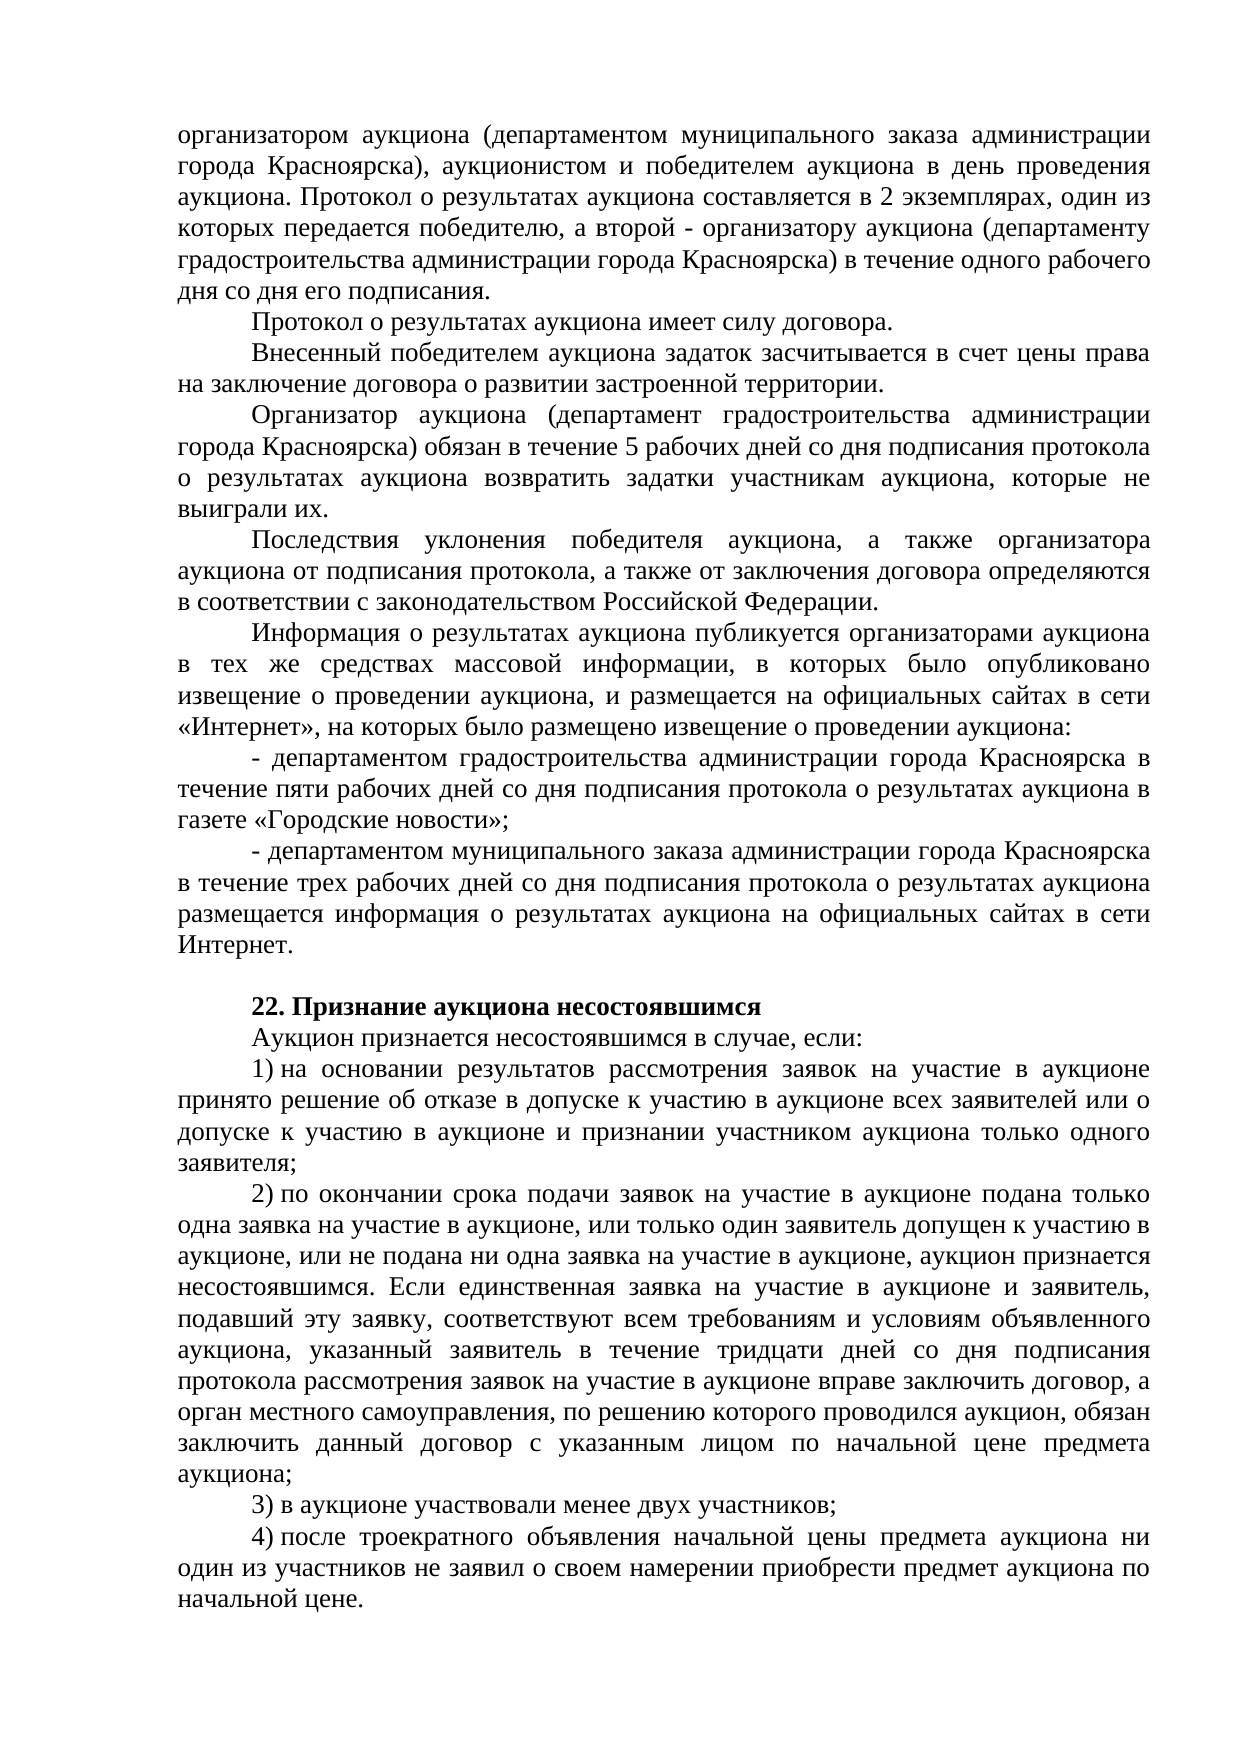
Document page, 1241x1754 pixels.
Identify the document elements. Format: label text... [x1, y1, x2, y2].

text Аукцион признается несостоявшимся в случае, если: [177, 1021, 1152, 1052]
list 4) после троекратного объявления начальной цены предмета аукциона ни один из участников не заявил о своем намерении приобрести предмет аукциона по начальной цене. [177, 1520, 1152, 1613]
text Внесенный победителем аукциона задаток засчитывается в счет цены права на заключение договора о развитии застроенной территории. [177, 336, 1152, 398]
text 22. Признание аукциона несостоявшимся [177, 990, 1152, 1021]
text Последствия уклонения победителя аукциона, а также организатора аукциона от подписания протокола, а также от заключения договора определяются в соответствии с законодательством Российской Федерации. [177, 523, 1152, 616]
list 2) по окончании срока подачи заявок на участие в аукционе подана только одна заявка на участие в аукционе, или только один заявитель допущен к участию в аукционе, или не подана ни одна заявка на участие в аукционе, аукцион признается несостоявшимся. Если единственная заявка на участие в аукционе и заявитель, подавший эту заявку, соответствуют всем требованиям и условиям объявленного аукциона, указанный заявитель в течение тридцати дней со дня подписания протокола рассмотрения заявок на участие в аукционе вправе заключить договор, а орган местного самоуправления, по решению которого проводился аукцион, обязан заключить данный договор с указанным лицом по начальной цене предмета аукциона; [177, 1177, 1152, 1488]
list 1) на основании результатов рассмотрения заявок на участие в аукционе принято решение об отказе в допуске к участию в аукционе всех заявителей или о допуске к участию в аукционе и признании участником аукциона только одного заявителя; [177, 1052, 1152, 1177]
text - департаментом градостроительства администрации города Красноярска в течение пяти рабочих дней со дня подписания протокола о результатах аукциона в газете «Городские новости»; [177, 741, 1152, 834]
text Протокол о результатах аукциона имеет силу договора. [177, 305, 1152, 336]
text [177, 118, 1152, 305]
text Организатор аукциона (департамент градостроительства администрации города Красноярска) обязан в течение 5 рабочих дней со дня подписания протокола о результатах аукциона возвратить задатки участникам аукциона, которые не выиграли их. [177, 398, 1152, 523]
text Информация о результатах аукциона публикуется организаторами аукциона в тех же средствах массовой информации, в которых было опубликовано извещение о проведении аукциона, и размещается на официальных сайтах в сети «Интернет», на которых было размещено извещение о проведении аукциона: [177, 616, 1152, 741]
list 3) в аукционе участвовали менее двух участников; [177, 1488, 1152, 1520]
text - департаментом муниципального заказа администрации города Красноярска в течение трех рабочих дней со дня подписания протокола о результатах аукциона размещается информация о результатах аукциона на официальных сайтах в сети Интернет. [177, 834, 1152, 959]
